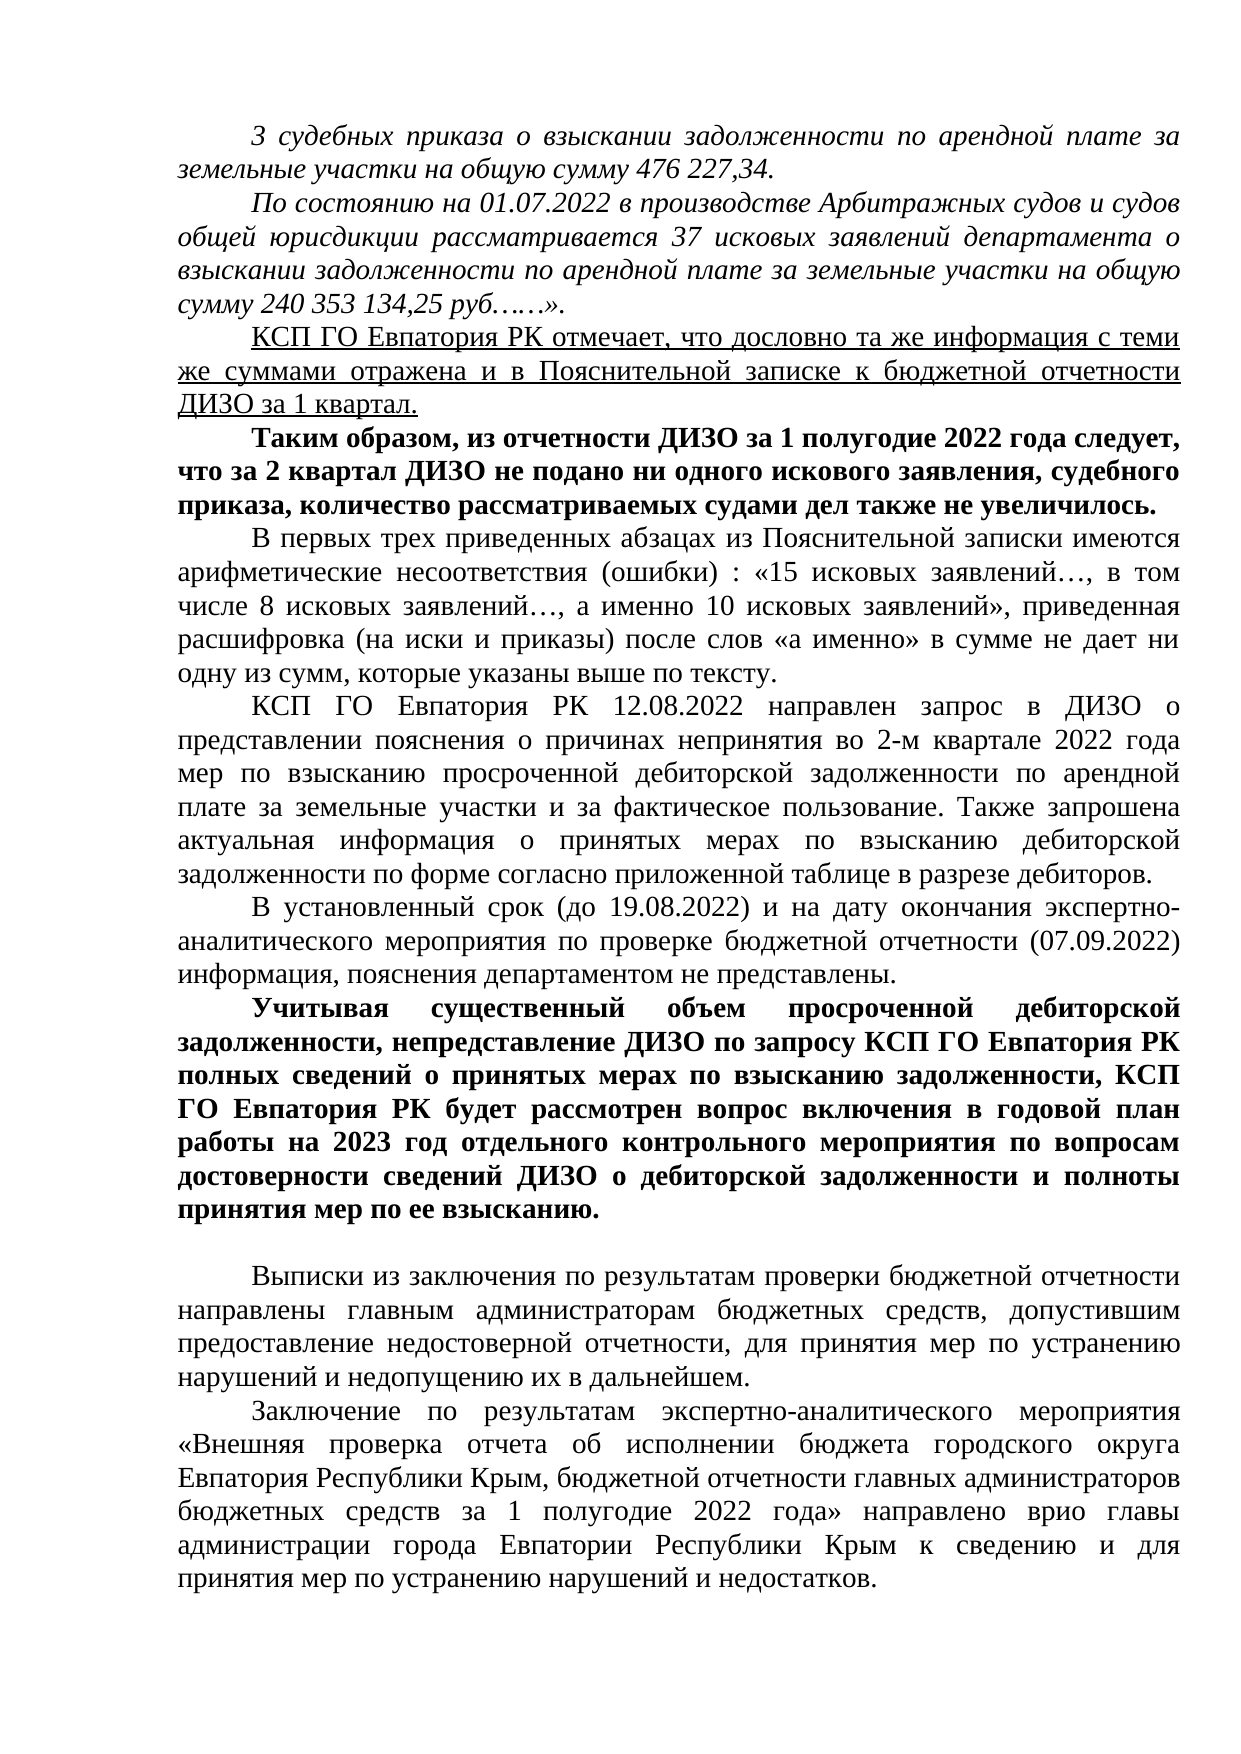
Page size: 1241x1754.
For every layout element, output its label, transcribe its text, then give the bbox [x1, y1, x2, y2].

text КСП ГО Евпатория РК отмечает, что дословно та же информация с теми же суммами отражена и в Пояснительной записке к бюджетной отчетности ДИЗО за 1 квартал. [177, 383, 1181, 420]
text По состоянию на 01.07.2022 в производстве Арбитражных судов и судов общей юрисдикции рассматривается 37 исковых заявлений департамента о взыскании задолженности по арендной плате за земельные участки на общую сумму 240 353 134,25 руб……». [177, 185, 1181, 319]
text КСП ГО Евпатория РК 12.08.2022 направлен запрос в ДИЗО о представлении пояснения о причинах непринятия во 2-м квартале 2022 года мер по взысканию просроченной дебиторской задолженности по арендной плате за земельные участки и за фактическое пользование. Также запрошена актуальная информация о принятых мерах по взысканию дебиторской задолженности по форме согласно приложенной таблице в разрезе дебиторов. [177, 688, 1181, 889]
text В установленный срок (до 19.08.2022) и на дату окончания экспертно-аналитического мероприятия по проверке бюджетной отчетности (07.09.2022) информация, пояснения департаментом не представлены. [177, 889, 1181, 990]
text В первых трех приведенных абзацах из Пояснительной записки имеются арифметические несоответствия (ошибки) : «15 исковых заявлений…, в том числе 8 исковых заявлений…, а именно 10 исковых заявлений», приведенная расшифровка (на иски и приказы) после слов «а именно» в сумме не дает ни одну из сумм, которые указаны выше по тексту. [177, 521, 1181, 688]
text 3 судебных приказа о взыскании задолженности по арендной плате за земельные участки на общую сумму 476 227,34. [177, 118, 1181, 185]
text Заключение по результатам экспертно-аналитического мероприятия «Внешняя проверка отчета об исполнении бюджета городского округа Евпатория Республики Крым, бюджетной отчетности главных администраторов бюджетных средств за 1 полугодие 2022 года» направлено врио главы администрации города Евпатории Республики Крым к сведению и для принятия мер по устранению нарушений и недостатков. [177, 1393, 1181, 1594]
text Учитывая существенный объем просроченной дебиторской задолженности, непредставление ДИЗО по запросу КСП ГО Евпатория РК полных сведений о принятых мерах по взысканию задолженности, КСП ГО Евпатория РК будет рассмотрен вопрос включения в годовой план работы на 2023 год отдельного контрольного мероприятия по вопросам достоверности сведений ДИЗО о дебиторской задолженности и полноты принятия мер по ее взысканию. [177, 990, 1181, 1225]
text Выписки из заключения по результатам проверки бюджетной отчетности направлены главным администраторам бюджетных средств, допустившим предоставление недостоверной отчетности, для принятия мер по устранению нарушений и недопущению их в дальнейшем. [177, 1258, 1181, 1393]
text КСП ГО Евпатория РК отмечает, что дословно та же информация с теми же суммами отражена и в Пояснительной записке к бюджетной отчетности ДИЗО за 1 квартал. [177, 319, 1181, 382]
text Таким образом, из отчетности ДИЗО за 1 полугодие 2022 года следует, что за 2 квартал ДИЗО не подано ни одного искового заявления, судебного приказа, количество рассматриваемых судами дел также не увеличилось. [177, 420, 1181, 521]
